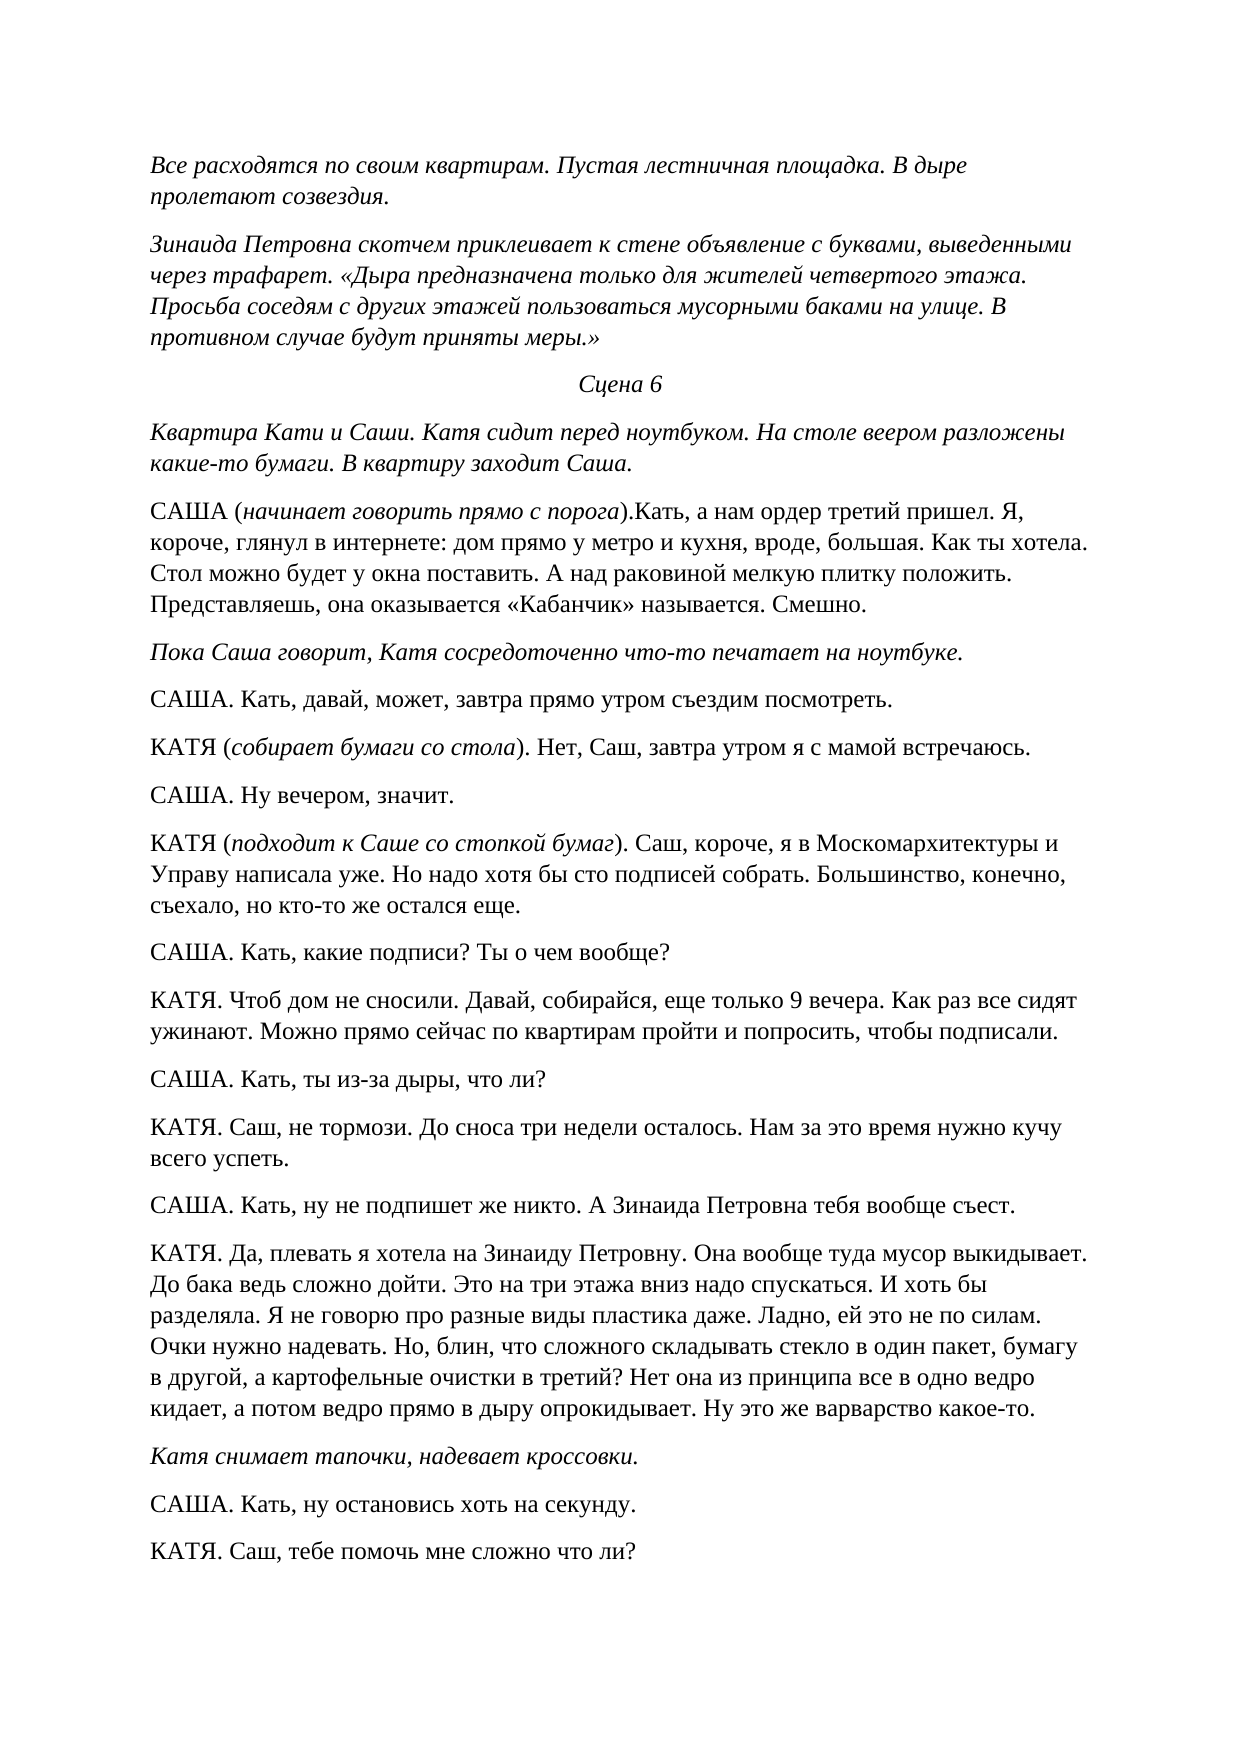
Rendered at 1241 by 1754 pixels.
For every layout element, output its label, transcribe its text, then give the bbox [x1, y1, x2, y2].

text Зинаида Петровна скотчем приклеивает к стене объявление с буквами, выведенными через трафарет. «Дыра предназначена только для жителей четвертого этажа. Просьба соседям с других этажей пользоваться мусорными баками на улице. В противном случае будут приняты меры.» [150, 229, 1090, 351]
text Квартира Кати и Саши. Катя сидит перед ноутбуком. На столе веером разложены какие-то бумаги. В квартиру заходит Саша. [150, 417, 1090, 477]
text КАТЯ. Чтоб дом не сносили. Давай, собирайся, еще только 9 вечера. Как раз все сидят ужинают. Можно прямо сейчас по квартирам пройти и попросить, чтобы подписали. [150, 985, 1090, 1045]
text КАТЯ (собирает бумаги со стола). Нет, Саш, завтра утром я с мамой встречаюсь. [150, 732, 1090, 761]
text КАТЯ (подходит к Саше со стопкой бумаг). Саш, короче, я в Москомархитектуры и Управу написала уже. Но надо хотя бы сто подписей собрать. Большинство, конечно, съехало, но кто-то же остался еще. [150, 828, 1090, 918]
text САША. Кать, какие подписи? Ты о чем вообще? [150, 937, 1090, 966]
text САША (начинает говорить прямо с порога).Кать, а нам ордер третий пришел. Я, короче, глянул в интернете: дом прямо у метро и кухня, вроде, большая. Как ты хотела. Стол можно будет у окна поставить. А над раковиной мелкую плитку положить. Представляешь, она оказывается «Кабанчик» называется. Смешно. [150, 496, 1090, 618]
text САША. Ну вечером, значит. [150, 780, 1090, 809]
text САША. Кать, ну не подпишет же никто. А Зинаида Петровна тебя вообще съест. [150, 1190, 1090, 1219]
text КАТЯ. Саш, тебе помочь мне сложно что ли? [150, 1536, 1090, 1565]
text САША. Кать, ну остановись хоть на секунду. [150, 1489, 1090, 1517]
text САША. Кать, ты из-за дыры, что ли? [150, 1064, 1090, 1093]
text КАТЯ. Саш, не тормози. До сноса три недели осталось. Нам за это время нужно кучу всего успеть. [150, 1112, 1090, 1171]
text Катя снимает тапочки, надевает кроссовки. [150, 1441, 1090, 1470]
text Пока Саша говорит, Катя сосредоточенно что-то печатает на ноутбуке. [150, 637, 1090, 666]
text САША. Кать, давай, может, завтра прямо утром съездим посмотреть. [150, 684, 1090, 713]
text Все расходятся по своим квартирам. Пустая лестничная площадка. В дыре пролетают созвездия. [150, 150, 1090, 210]
text Сцена 6 [150, 369, 1090, 398]
text КАТЯ. Да, плевать я хотела на Зинаиду Петровну. Она вообще туда мусор выкидывает. До бака ведь сложно дойти. Это на три этажа вниз надо спускаться. И хоть бы разделяла. Я не говорю про разные виды пластика даже. Ладно, ей это не по силам. Очки нужно надевать. Но, блин, что сложного складывать стекло в один пакет, бумагу в другой, а картофельные очистки в третий? Нет она из принципа все в одно ведро кидает, а потом ведро прямо в дыру опрокидывает. Ну это же варварство какое-то. [150, 1238, 1090, 1422]
